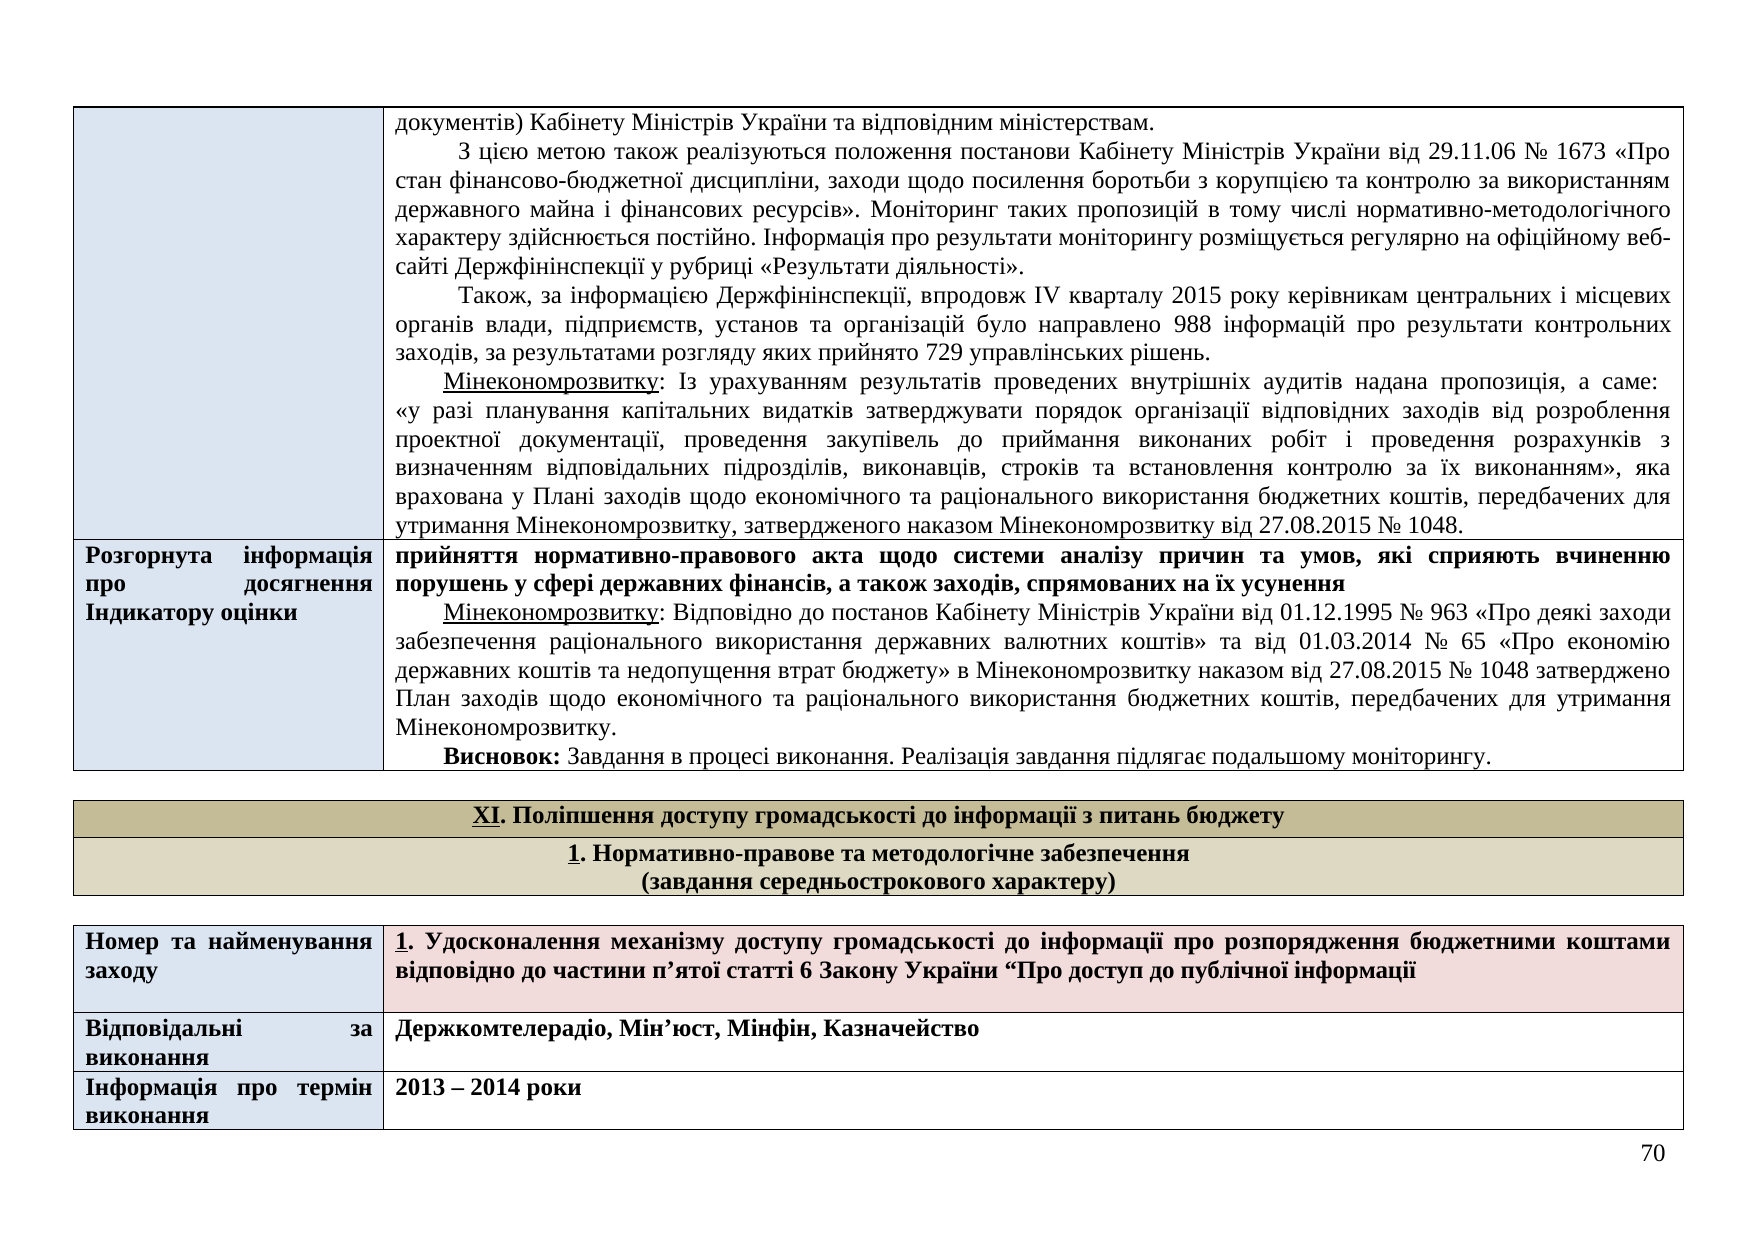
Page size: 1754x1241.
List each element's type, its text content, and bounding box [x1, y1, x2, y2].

table_cell 2013 – 2014 роки [384, 1072, 1683, 1129]
table_header ХI. Поліпшення доступу громадськості до інформації з питань бюджету [74, 801, 1683, 837]
table_cell 1. Нормативно-правове та методологічне забезпечення (завдання середньострокового характеру) [74, 838, 1683, 895]
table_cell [74, 108, 383, 539]
table_cell прийняття нормативно-правового акта щодо системи аналізу причин та умов, які сприяють вчиненню порушень у сфері державних фінансів, а також заходів, спрямованих на їх усунення Мінекономрозвитку: Відповідно до постанов Кабінету Міністрів України від 01.12.1995 № 963 «Про деякі заходи забезпечення раціонального використання державних валютних коштів» та від 01.03.2014 № 65 «Про економію державних коштів та недопущення втрат бюджету» в Мінекономрозвитку наказом від 27.08.2015 № 1048 затверджено План заходів щодо економічного та раціонального використання бюджетних коштів, передбачених для утримання Мінекономрозвитку. Висновок: Завдання в процесі виконання. Реалізація завдання підлягає подальшому моніторингу. [384, 540, 1683, 770]
table_cell Держкомтелерадіо, Мін’юст, Мінфін, Казначейство [384, 1013, 1683, 1071]
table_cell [384, 108, 1683, 539]
table_header 1. Удосконалення механізму доступу громадськості до інформації про розпорядження бюджетними коштами відповідно до частини п’ятої статті 6 Закону України “Про доступ до публічної інформації [384, 926, 1683, 1012]
table_header Номер та найменування заходу [74, 926, 383, 1012]
table_cell Розгорнута інформація про досягнення Індикатору оцінки [74, 540, 383, 770]
table_cell Відповідальні за виконання [74, 1013, 383, 1071]
table_cell Інформація про термін виконання [74, 1072, 383, 1129]
